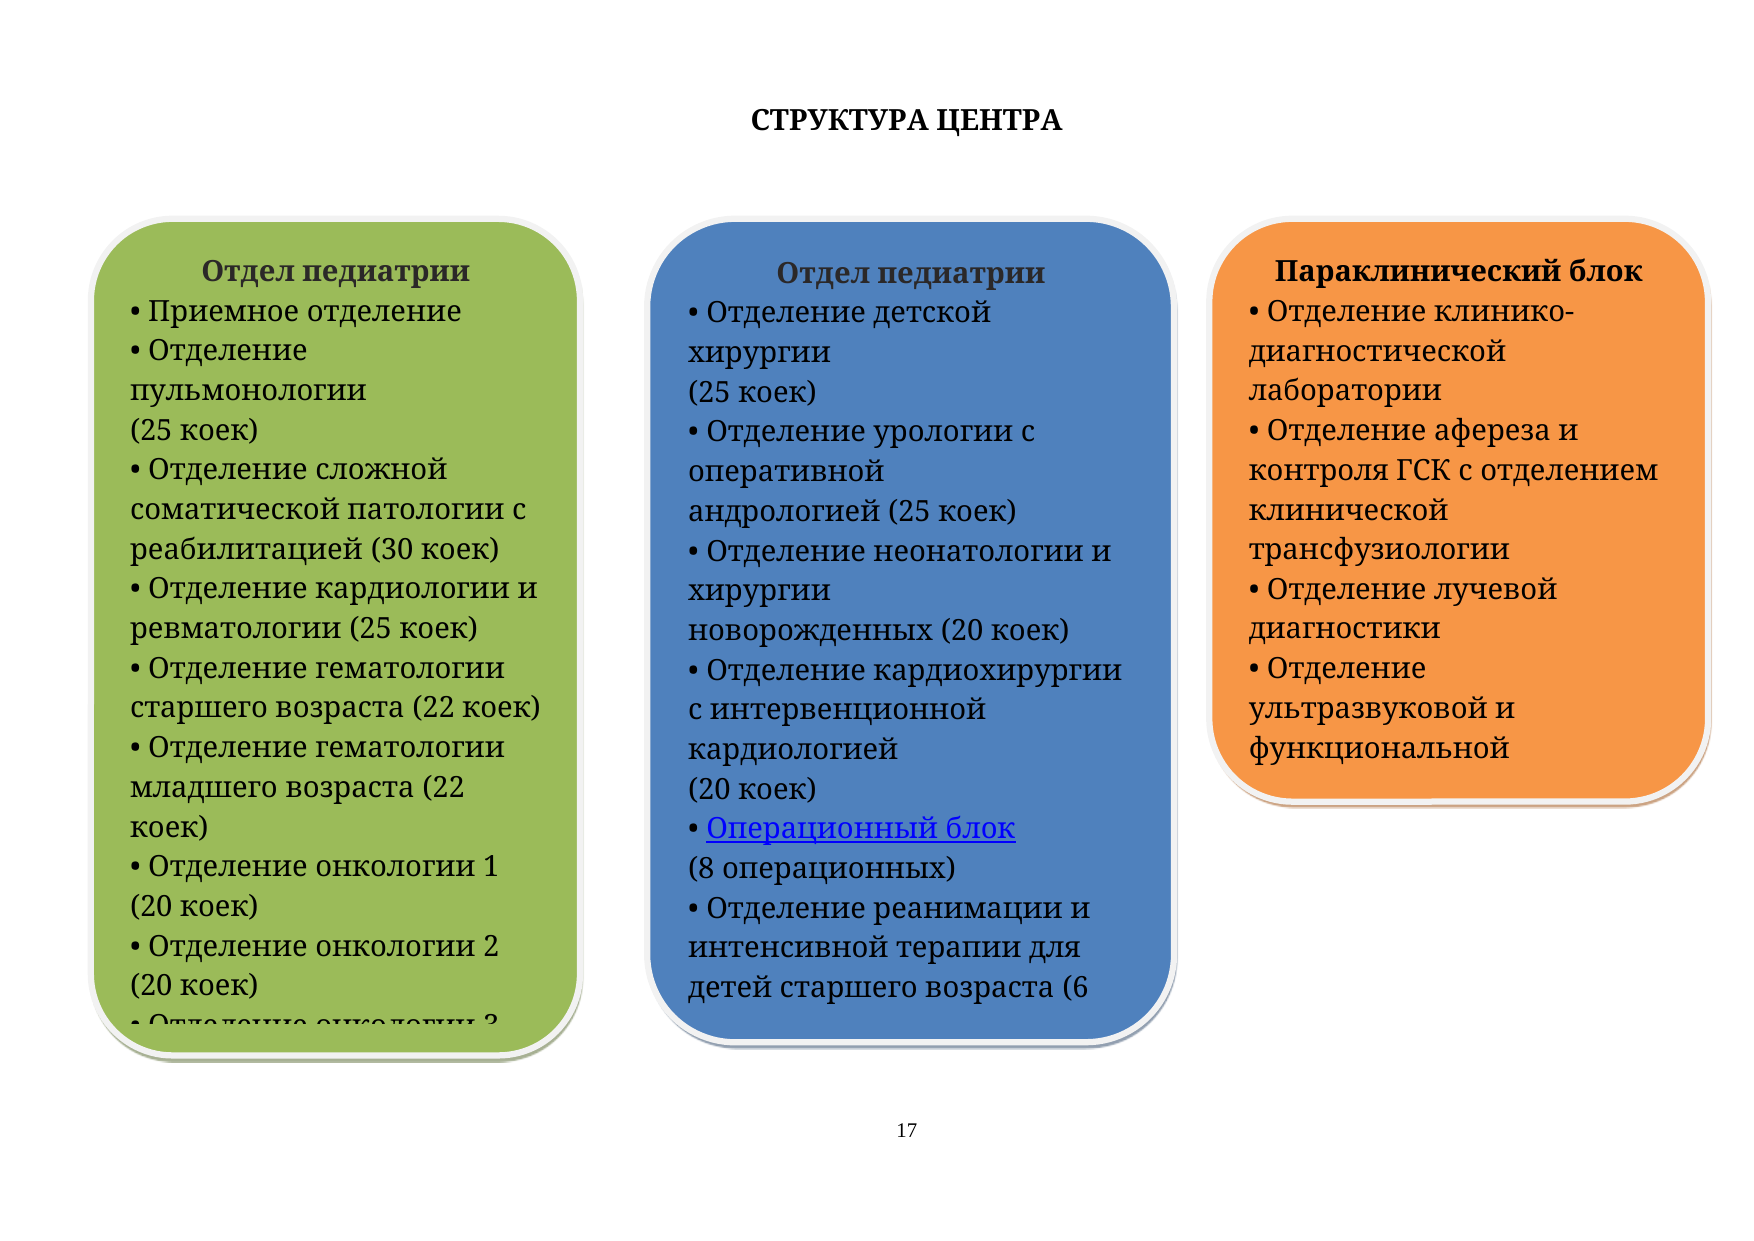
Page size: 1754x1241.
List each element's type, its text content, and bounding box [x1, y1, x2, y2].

subtitle Структура центра [118, 99, 1695, 138]
